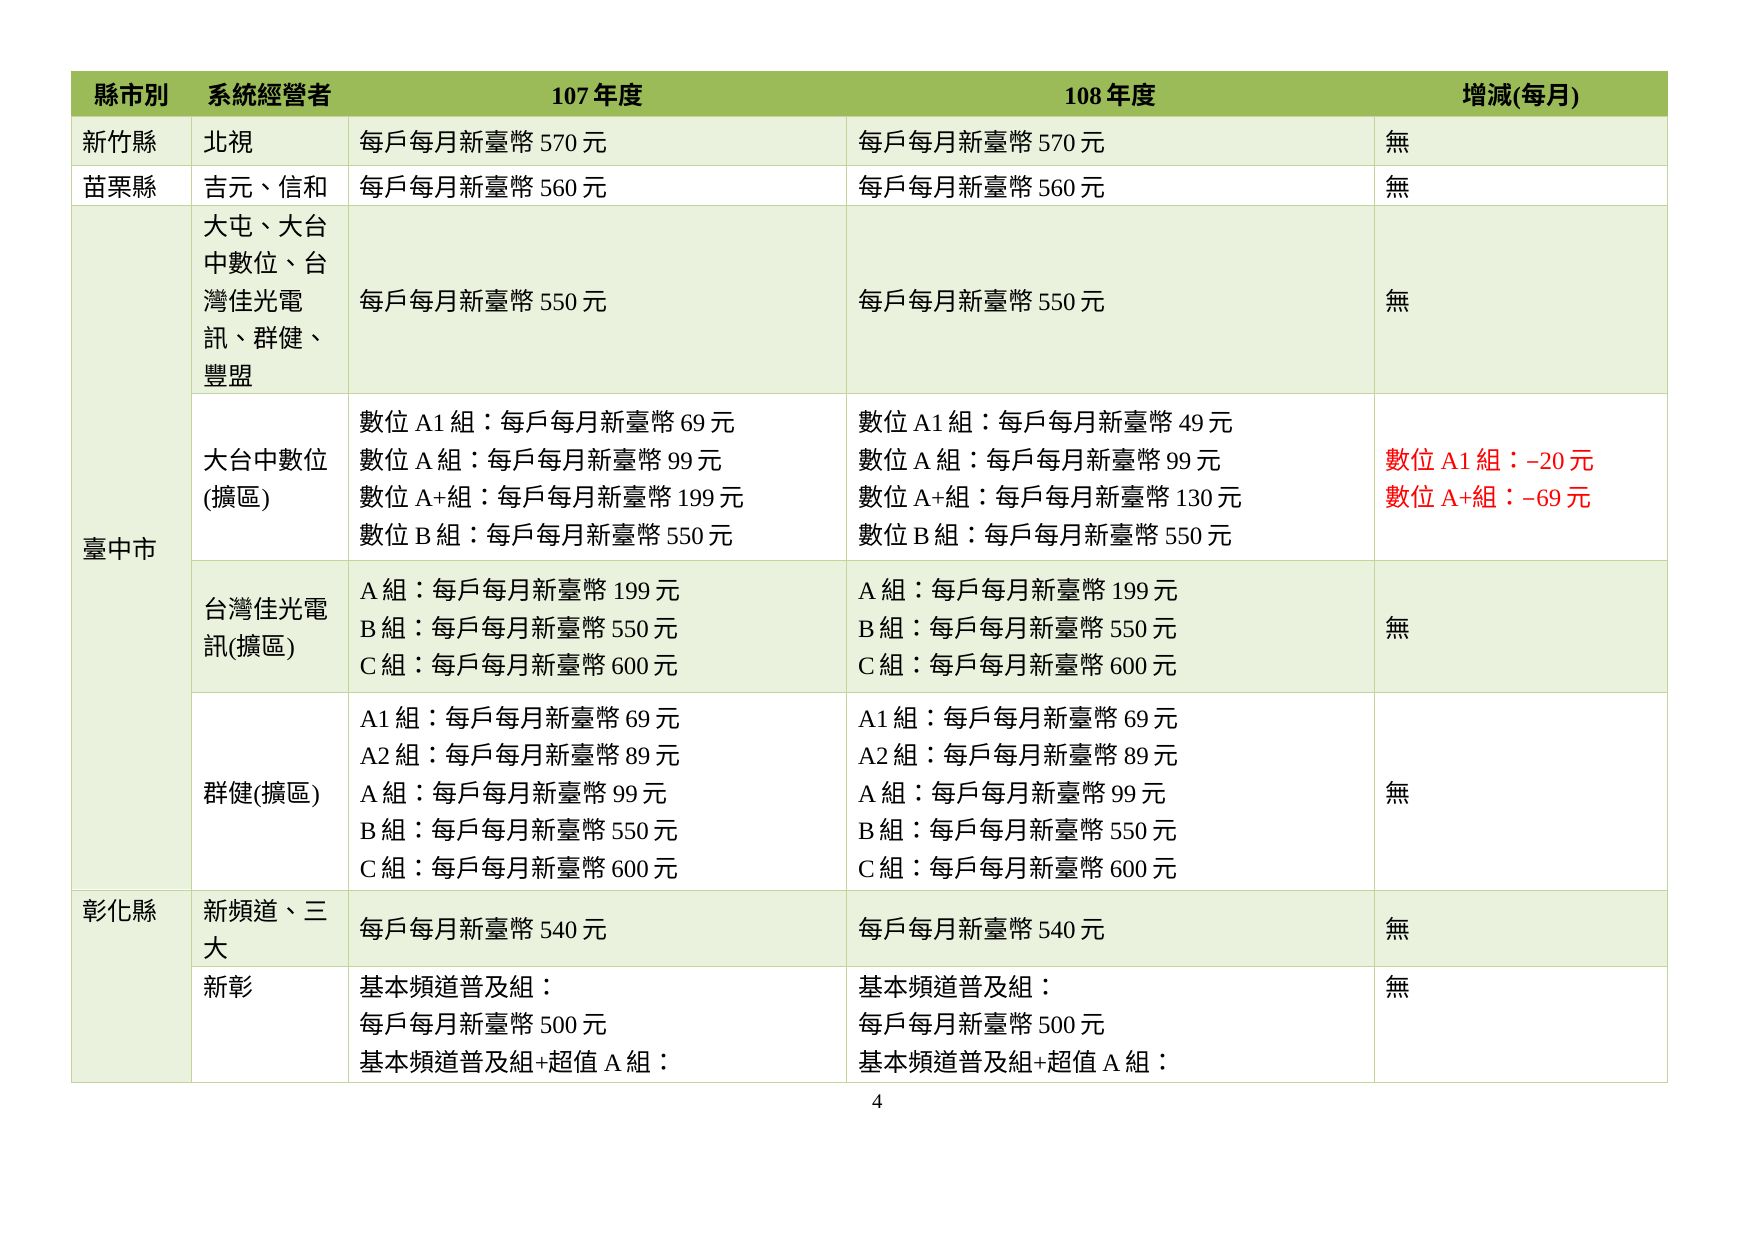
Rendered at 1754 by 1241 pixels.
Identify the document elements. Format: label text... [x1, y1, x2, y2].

table_cell 每戶每月新臺幣540元 [847, 891, 1374, 966]
table_cell 台灣佳光電訊(擴區) [192, 561, 348, 692]
table_cell 大屯、大台中數位、台灣佳光電訊、群健、豐盟 [192, 206, 348, 393]
table_cell 無 [1375, 891, 1667, 966]
table_cell 每戶每月新臺幣550元 [847, 206, 1374, 393]
table_cell 每戶每月新臺幣550元 [349, 206, 846, 393]
table_cell 每戶每月新臺幣560元 [847, 166, 1374, 205]
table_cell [349, 967, 846, 1082]
table_cell 臺中市 [72, 206, 191, 889]
table_cell 彰化縣 [72, 891, 191, 1082]
table_cell 每戶每月新臺幣570元 [847, 117, 1374, 165]
table_cell 無 [1375, 693, 1667, 889]
table_cell 無 [1375, 561, 1667, 692]
table_cell 北視 [192, 117, 348, 165]
table_cell 大台中數位(擴區) [192, 394, 348, 560]
table_header 108年度 [847, 72, 1374, 116]
table_cell 無 [1375, 166, 1667, 205]
table_cell 無 [1375, 206, 1667, 393]
table_cell 新竹縣 [72, 117, 191, 165]
table_cell A組：每戶每月新臺幣199元 B組：每戶每月新臺幣550元 C組：每戶每月新臺幣600元 [349, 561, 846, 692]
table_cell 新彰 [192, 967, 348, 1082]
table_header 系統經營者 [192, 72, 348, 116]
table_cell 每戶每月新臺幣560元 [349, 166, 846, 205]
table_cell 每戶每月新臺幣540元 [349, 891, 846, 966]
table_header 增減(每月) [1375, 72, 1667, 116]
table_cell 群健(擴區) [192, 693, 348, 889]
table_cell 數位A1組：–20元 數位A+組：–69元 [1375, 394, 1667, 560]
table_header 縣市別 [72, 72, 191, 116]
table_cell A1組：每戶每月新臺幣69元 A2組：每戶每月新臺幣89元 A組：每戶每月新臺幣99元 B組：每戶每月新臺幣550元 C組：每戶每月新臺幣600元 [349, 693, 846, 889]
table_cell 苗栗縣 [72, 166, 191, 205]
table_cell 無 [1375, 967, 1667, 1082]
table_cell 數位A1組：每戶每月新臺幣49元 數位A組：每戶每月新臺幣99元 數位A+組：每戶每月新臺幣130元 數位B組：每戶每月新臺幣550元 [847, 394, 1374, 560]
table_cell A組：每戶每月新臺幣199元 B組：每戶每月新臺幣550元 C組：每戶每月新臺幣600元 [847, 561, 1374, 692]
table_cell 新頻道、三大 [192, 891, 348, 966]
table_cell 數位A1組：每戶每月新臺幣69元 數位A組：每戶每月新臺幣99元 數位A+組：每戶每月新臺幣199元 數位B組：每戶每月新臺幣550元 [349, 394, 846, 560]
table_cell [847, 967, 1374, 1082]
table_cell 每戶每月新臺幣570元 [349, 117, 846, 165]
table_cell 吉元、信和 [192, 166, 348, 205]
table_cell 無 [1375, 117, 1667, 165]
table_header 107年度 [349, 72, 846, 116]
table_cell A1組：每戶每月新臺幣69元 A2組：每戶每月新臺幣89元 A組：每戶每月新臺幣99元 B組：每戶每月新臺幣550元 C組：每戶每月新臺幣600元 [847, 693, 1374, 889]
